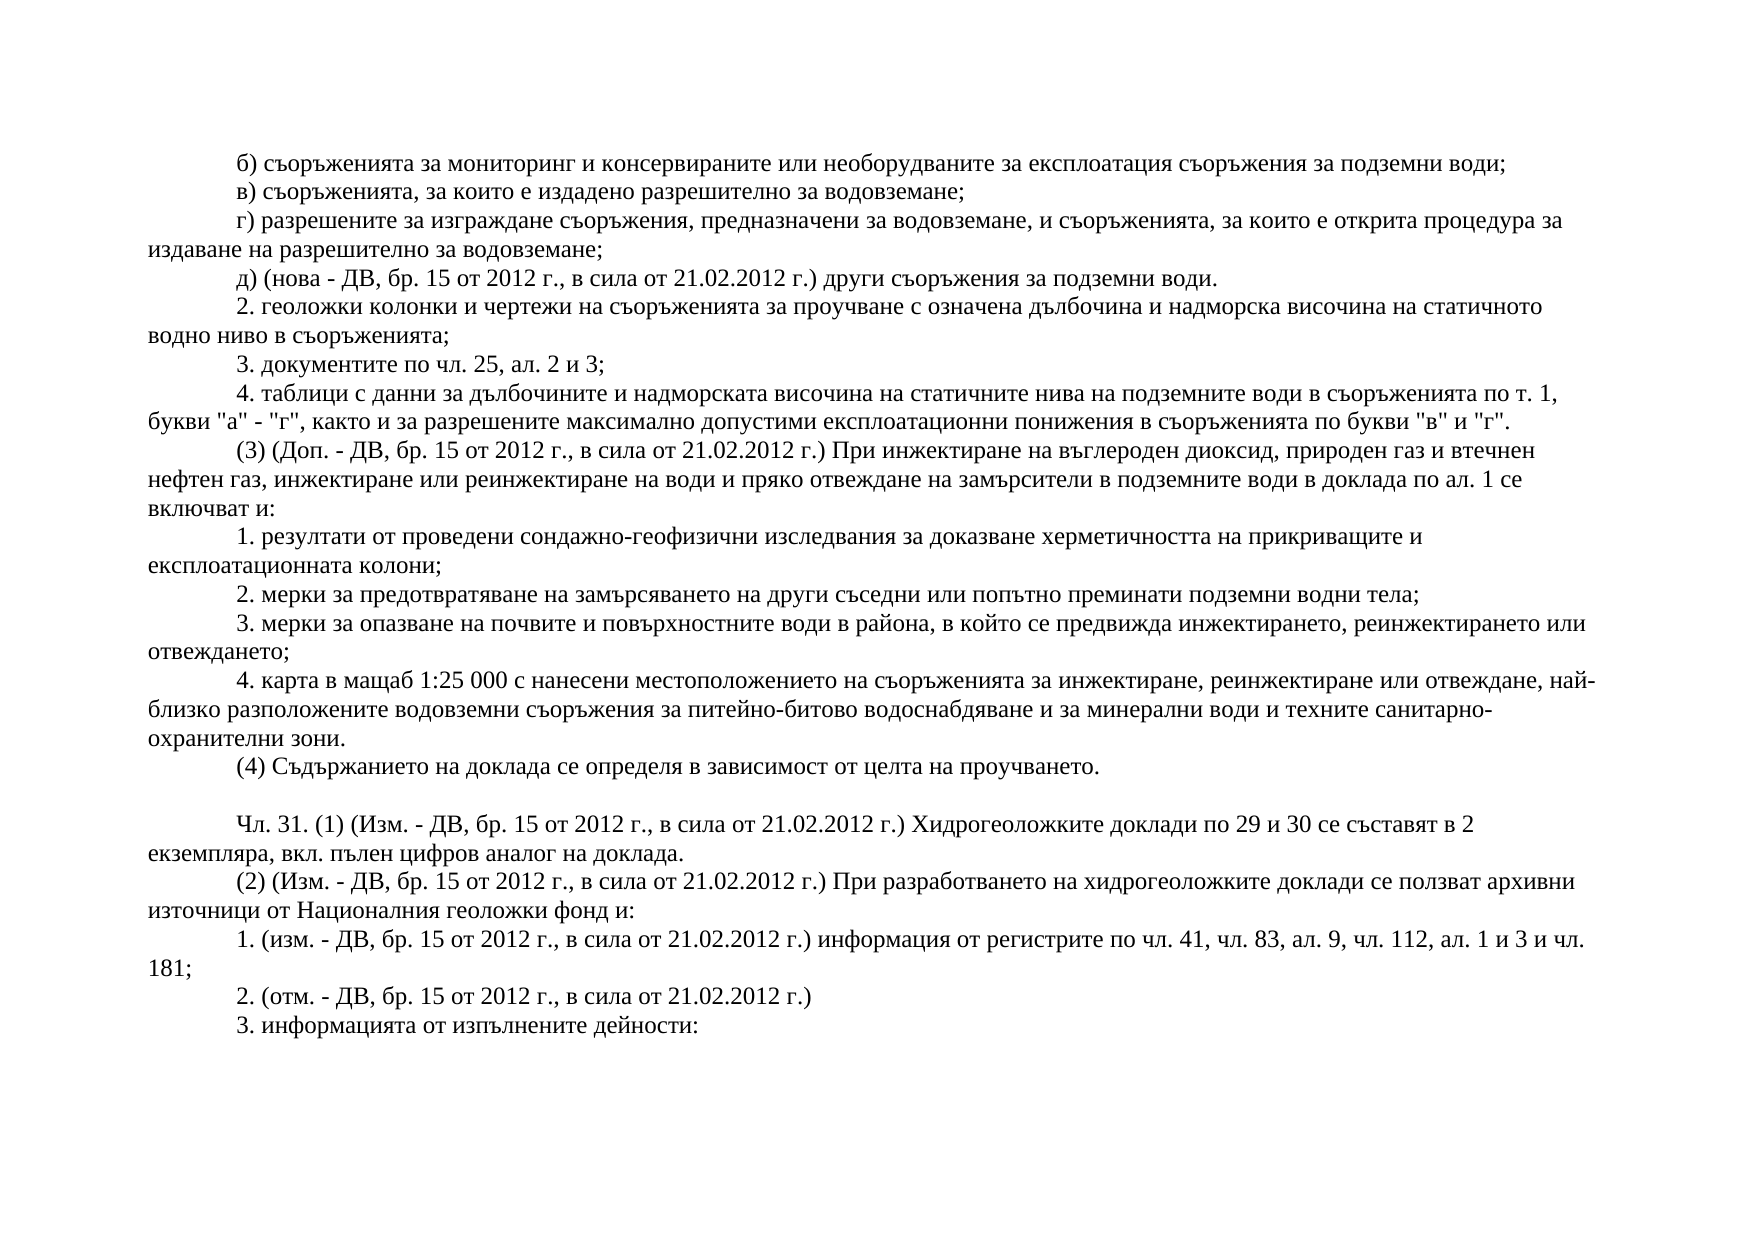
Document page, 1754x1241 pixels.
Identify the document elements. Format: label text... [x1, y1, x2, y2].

text 4. таблици с данни за дълбочините и надморската височина на статичните нива на подземните води в съоръженията по т. 1, букви "а" - "г", както и за разрешените максимално допустими експлоатационни понижения в съоръженията по букви "в" и "г". [148, 378, 1606, 435]
text в) съоръженията, за които е издадено разрешително за водовземане; [148, 176, 1606, 205]
text (3) (Доп. - ДВ, бр. 15 от 2012 г., в сила от 21.02.2012 г.) При инжектиране на въглероден диоксид, природен газ и втечнен нефтен газ, инжектиране или реинжектиране на води и пряко отвеждане на замърсители в подземните води в доклада по ал. 1 се включват и: [148, 435, 1606, 521]
text б) съоръженията за мониторинг и консервираните или необорудваните за експлоатация съоръжения за подземни води; [148, 148, 1606, 176]
text 2. геоложки колонки и чертежи на съоръженията за проучване с означена дълбочина и надморска височина на статичното водно ниво в съоръженията; [148, 291, 1606, 349]
text 2. мерки за предотвратяване на замърсяването на други съседни или попътно преминати подземни водни тела; [148, 579, 1606, 608]
text 4. карта в мащаб 1:25 000 с нанесени местоположението на съоръженията за инжектиране, реинжектиране или отвеждане, най-близко разположените водовземни съоръжения за питейно-битово водоснабдяване и за минерални води и техните санитарно-охранителни зони. [148, 665, 1606, 751]
text 2. (отм. - ДВ, бр. 15 от 2012 г., в сила от 21.02.2012 г.) [148, 981, 1606, 1010]
text г) разрешените за изграждане съоръжения, предназначени за водовземане, и съоръженията, за които е открита процедура за издаване на разрешително за водовземане; [148, 205, 1606, 263]
text 1. (изм. - ДВ, бр. 15 от 2012 г., в сила от 21.02.2012 г.) информация от регистрите по чл. 41, чл. 83, ал. 9, чл. 112, ал. 1 и 3 и чл. 181; [148, 924, 1606, 981]
text 1. резултати от проведени сондажно-геофизични изследвания за доказване херметичността на прикриващите и експлоатационната колони; [148, 521, 1606, 579]
text (4) Съдържанието на доклада се определя в зависимост от целта на проучването. [148, 751, 1606, 780]
text Чл. 31. (1) (Изм. - ДВ, бр. 15 от 2012 г., в сила от 21.02.2012 г.) Хидрогеоложките доклади по 29 и 30 се съставят в 2 екземпляра, вкл. пълен цифров аналог на доклада. [148, 809, 1606, 866]
text д) (нова - ДВ, бр. 15 от 2012 г., в сила от 21.02.2012 г.) други съоръжения за подземни води. [148, 263, 1606, 291]
text (2) (Изм. - ДВ, бр. 15 от 2012 г., в сила от 21.02.2012 г.) При разработването на хидрогеоложките доклади се ползват архивни източници от Националния геоложки фонд и: [148, 866, 1606, 924]
text 3. информацията от изпълнените дейности: [148, 1010, 1606, 1039]
text 3. мерки за опазване на почвите и повърхностните води в района, в който се предвижда инжектирането, реинжектирането или отвеждането; [148, 608, 1606, 665]
text 3. документите по чл. 25, ал. 2 и 3; [148, 349, 1606, 378]
